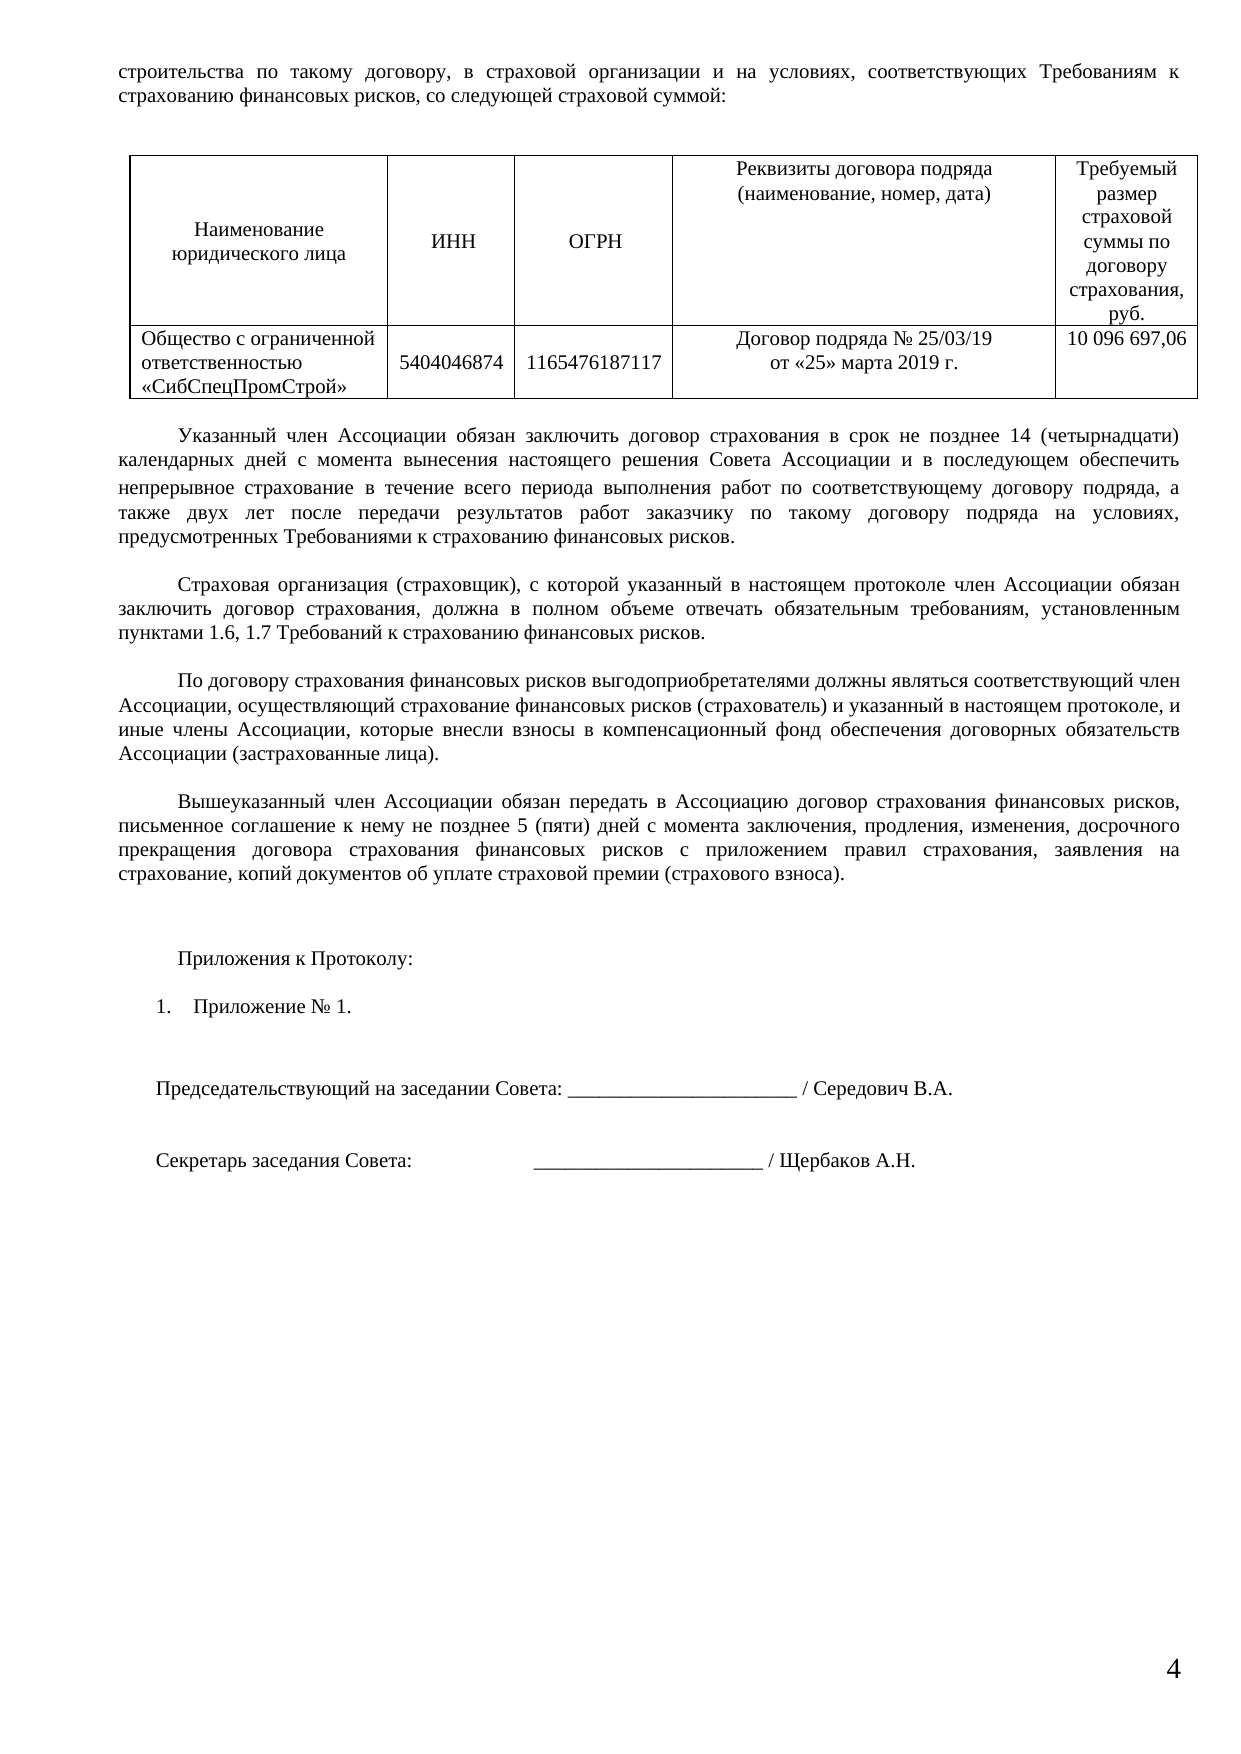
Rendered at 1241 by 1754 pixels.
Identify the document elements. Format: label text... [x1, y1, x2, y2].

table_cell 5404046874 [388, 326, 514, 398]
table_header ИНН [388, 156, 514, 325]
table_cell Договор подряда № 25/03/19 от «25» марта 2019 г. [673, 326, 1055, 398]
text Председательствующий на заседании Совета: ______________________ / Середович В.А. [156, 1075, 1181, 1099]
text Приложения к Протоколу: [118, 946, 1181, 970]
list Приложение № 1. [156, 994, 1181, 1018]
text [118, 59, 1181, 107]
table_cell Общество с ограниченной ответственностью «СибСпецПромСтрой» [131, 326, 387, 398]
table_header ОГРН [515, 156, 672, 325]
text Секретарь заседания Совета: ______________________ / Щербаков А.Н. [156, 1148, 1181, 1200]
table_cell 1165476187117 [515, 326, 672, 398]
table_header Наименование юридического лица [131, 156, 387, 325]
table_header Реквизиты договора подряда (наименование, номер, дата) [673, 156, 1055, 325]
text Указанный член Ассоциации обязан заключить договор страхования в срок не позднее 14 (четырнадцати) календарных дней с момента вынесения настоящего решения Совета Ассоциации и в последующем обеспечить непрерывное страхование в течение всего периода выполнения работ по соответствующему договору подряда, а также двух лет после передачи результатов работ заказчику по такому договору подряда на условиях, предусмотренных Требованиями к страхованию финансовых рисков. [118, 423, 1181, 548]
table_header Требуемый размер страховой суммы по договору страхования, руб. [1056, 156, 1197, 325]
text Страховая организация (страховщик), с которой указанный в настоящем протоколе член Ассоциации обязан заключить договор страхования, должна в полном объеме отвечать обязательным требованиям, установленным пунктами 1.6, 1.7 Требований к страхованию финансовых рисков. [118, 572, 1181, 644]
text По договору страхования финансовых рисков выгодоприобретателями должны являться соответствующий член Ассоциации, осуществляющий страхование финансовых рисков (страхователь) и указанный в настоящем протоколе, и иные члены Ассоциации, которые внесли взносы в компенсационный фонд обеспечения договорных обязательств Ассоциации (застрахованные лица). [118, 668, 1181, 765]
text Вышеуказанный член Ассоциации обязан передать в Ассоциацию договор страхования финансовых рисков, письменное соглашение к нему не позднее 5 (пяти) дней с момента заключения, продления, изменения, досрочного прекращения договора страхования финансовых рисков с приложением правил страхования, заявления на страхование, копий документов об уплате страховой премии (страхового взноса). [118, 789, 1181, 885]
table_cell 10 096 697,06 [1056, 326, 1197, 398]
